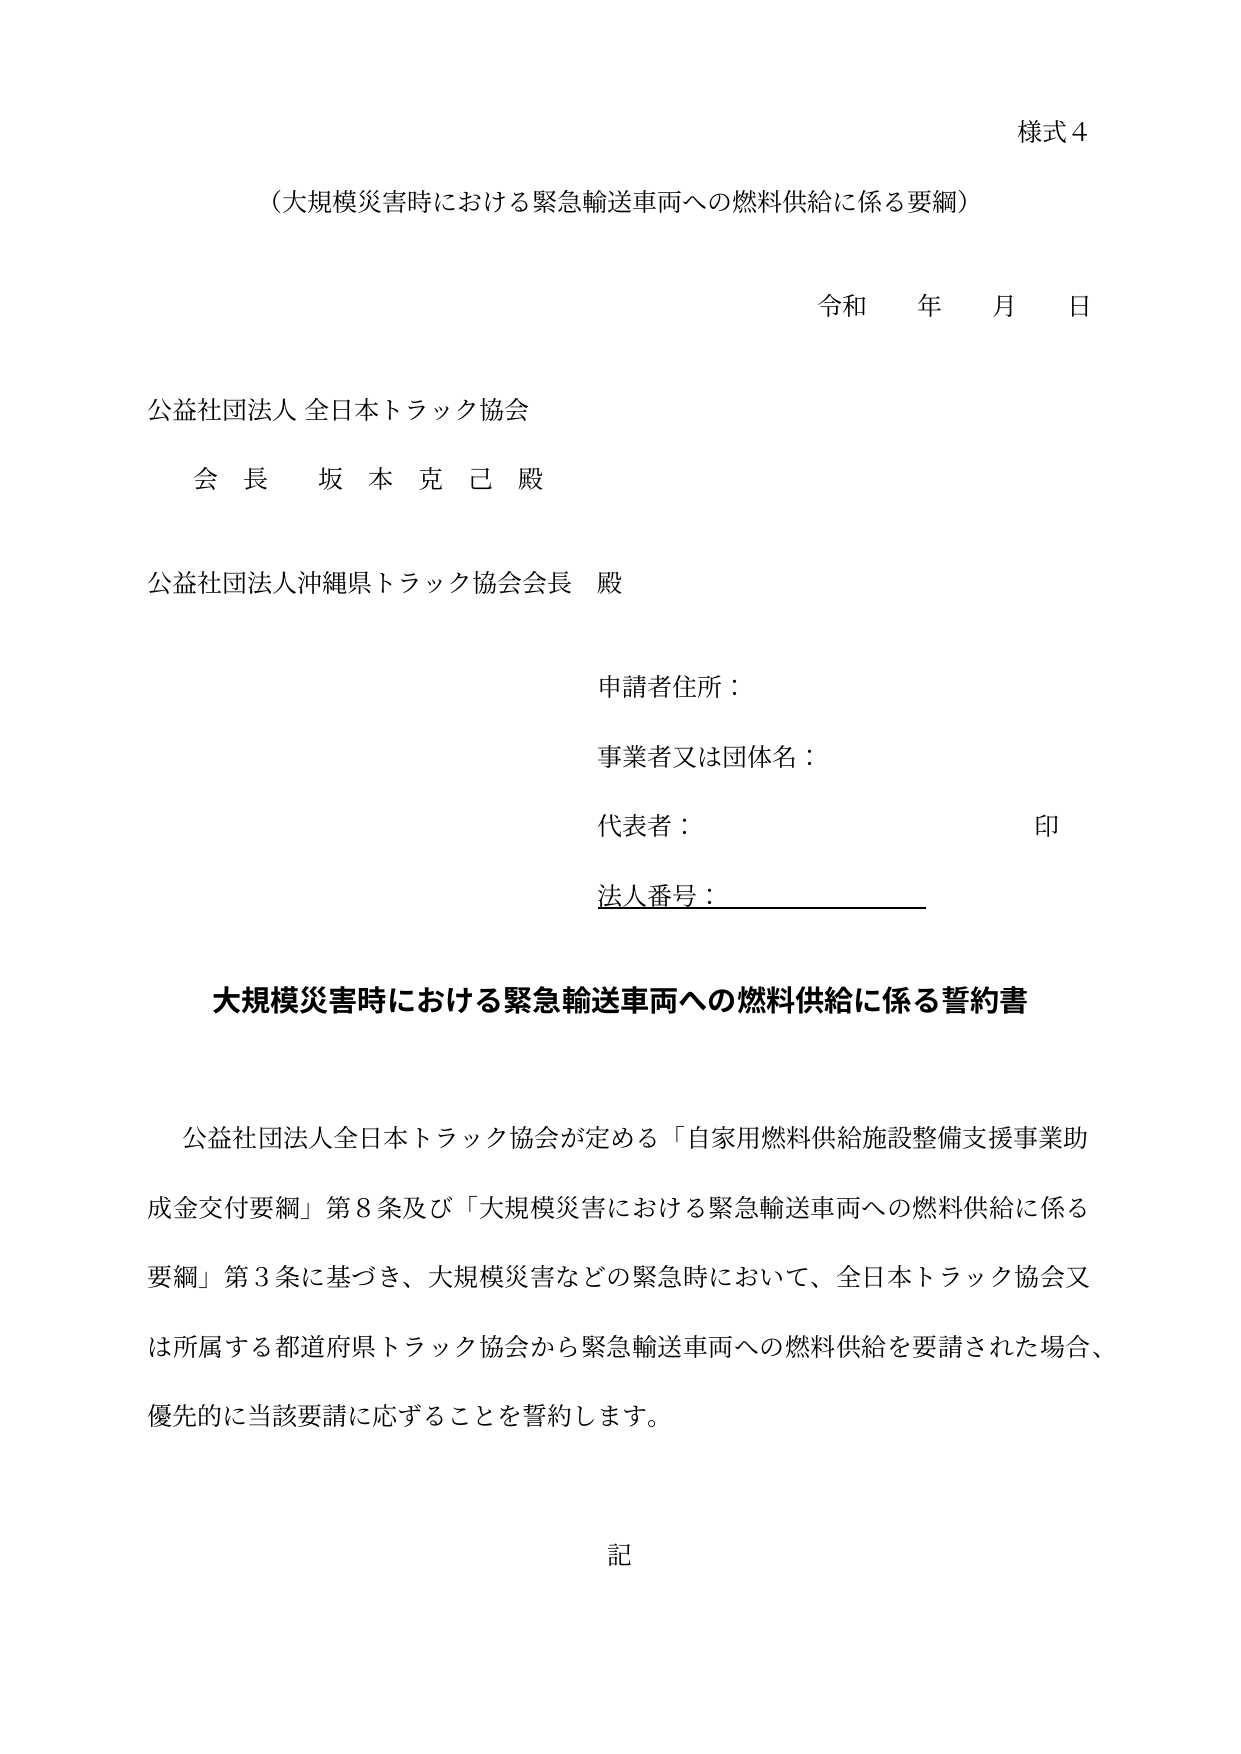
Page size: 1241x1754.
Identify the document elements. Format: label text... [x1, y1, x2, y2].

text 法人番号： [148, 859, 1092, 929]
text 公益社団法人全日本トラック協会が定める「自家用燃料供給施設整備支援事業助成金交付要綱」第８条及び「大規模災害における緊急輸送車両への燃料供給に係る要綱」第３条に基づき、大規模災害などの緊急時において、全日本トラック協会又は所属する都道府県トラック協会から緊急輸送車両への燃料供給を要請された場合、優先的に当該要請に応ずることを誓約します。 [148, 1102, 1092, 1449]
text 記 [148, 1519, 1092, 1588]
text 大規模災害時における緊急輸送車両への燃料供給に係る誓約書 [148, 964, 1092, 1033]
text 事業者又は団体名： [148, 721, 1092, 790]
text 申請者住所： [148, 651, 1092, 721]
text 様式４ [148, 96, 1092, 166]
text 会 長 坂 本 克 己 殿 [148, 443, 1092, 513]
text （大規模災害時における緊急輸送車両への燃料供給に係る要綱） [148, 166, 1092, 235]
text 令和 年 月 日 [148, 270, 1092, 339]
text 代表者： 印 [148, 790, 1092, 859]
text 公益社団法人沖縄県トラック協会会長 殿 [148, 547, 1092, 617]
text 公益社団法人 全日本トラック協会 [148, 374, 1092, 443]
